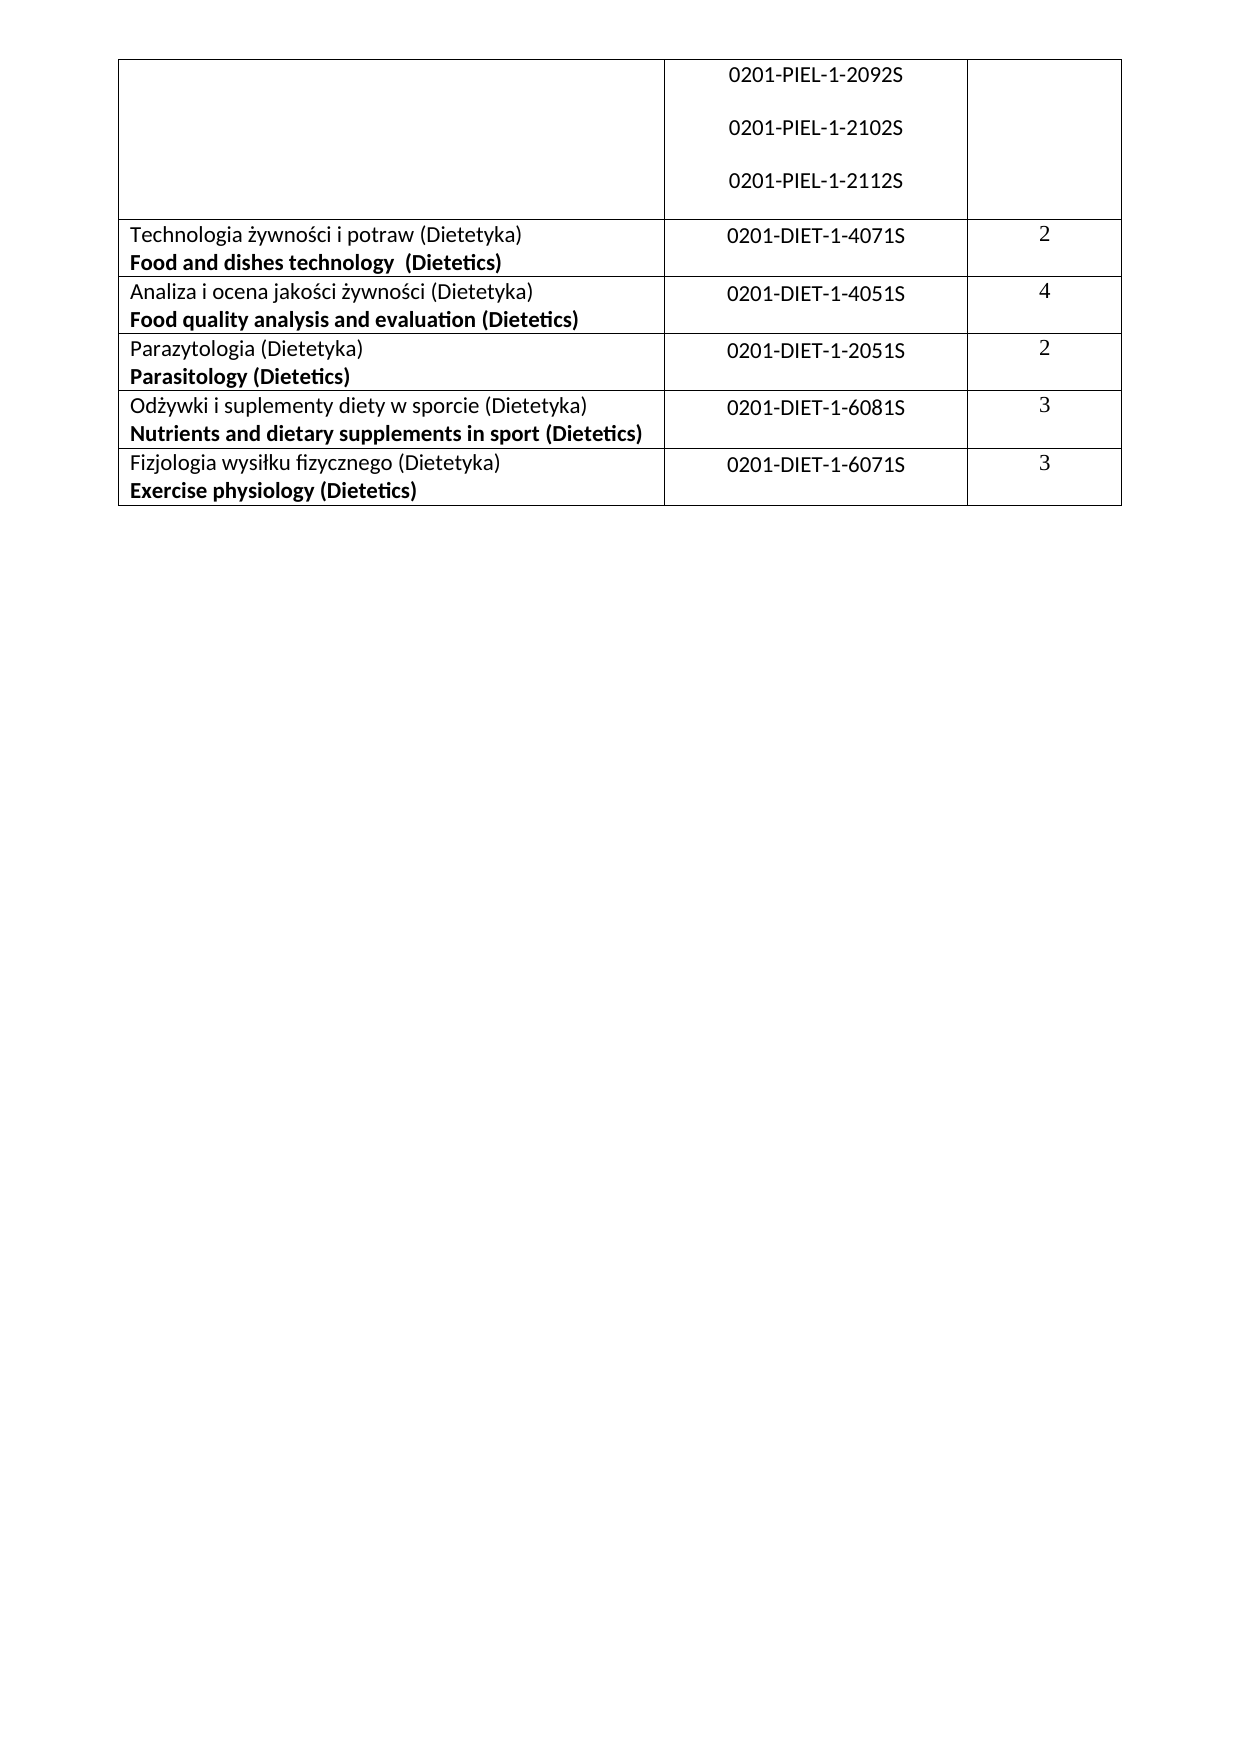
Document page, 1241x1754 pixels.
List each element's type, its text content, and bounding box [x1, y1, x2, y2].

table_cell 2 [968, 334, 1121, 390]
table_cell 0201-DIET-1-2051S [665, 334, 967, 390]
table_cell 3 [968, 449, 1121, 504]
table_cell 2 [968, 220, 1121, 276]
table_cell 0201-DIET-1-6071S [665, 449, 967, 504]
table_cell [119, 60, 664, 219]
table_cell Parazytologia (Dietetyka) Parasitology (Dietetics) [119, 334, 664, 390]
table_cell 0201-DIET-1-4051S [665, 277, 967, 333]
table_cell 2 [968, 60, 1121, 219]
table_cell Technologia żywności i potraw (Dietetyka) Food and dishes technology (Dietetics) [119, 220, 664, 276]
table_cell Analiza i ocena jakości żywności (Dietetyka) Food quality analysis and evaluation (Dietetics) [119, 277, 664, 333]
table_cell 0201-DIET-1-4071S [665, 220, 967, 276]
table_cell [665, 60, 967, 219]
table_cell 3 [968, 391, 1121, 447]
table_cell 0201-DIET-1-6081S [665, 391, 967, 447]
table_cell Odżywki i suplementy diety w sporcie (Dietetyka) Nutrients and dietary supplements in sport (Dietetics) [119, 391, 664, 447]
table_cell 4 [968, 277, 1121, 333]
table_cell Fizjologia wysiłku fizycznego (Dietetyka) Exercise physiology (Dietetics) [119, 449, 664, 504]
